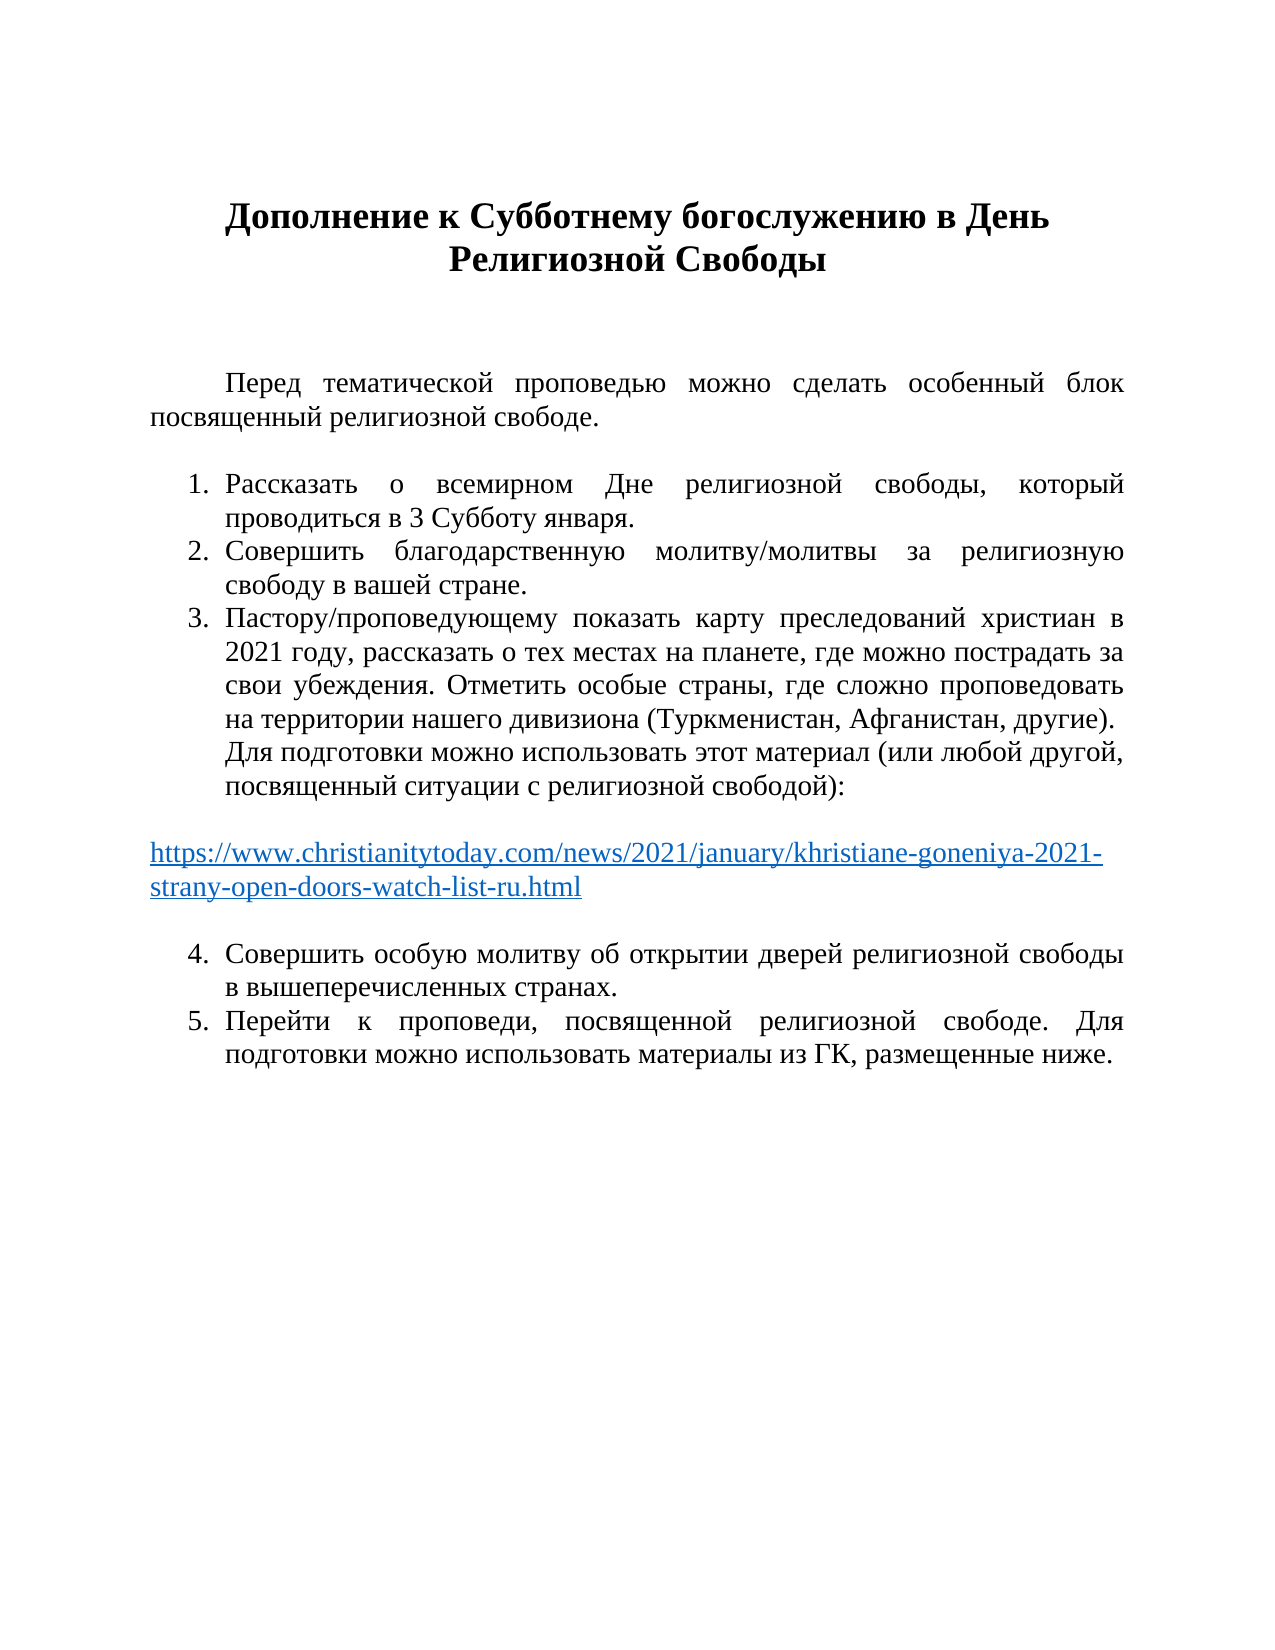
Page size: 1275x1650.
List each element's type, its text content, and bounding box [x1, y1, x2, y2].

list Пастору/проповедующему показать карту преследований христиан в 2021 году, рассказать о тех местах на планете, где можно пострадать за свои убеждения. Отметить особые страны, где сложно проповедовать на территории нашего дивизиона (Туркменистан, Афганистан, другие). [187, 600, 1125, 734]
list Перейти к проповеди, посвященной религиозной свободе. Для подготовки можно использовать материалы из ГК, размещенные ниже. [187, 1003, 1125, 1070]
list Совершить особую молитву об открытии дверей религиозной свободы в вышеперечисленных странах. [187, 936, 1125, 1003]
text Перед тематической проповедью можно сделать особенный блок посвященный религиозной свободе. [150, 366, 1125, 433]
list Рассказать о всемирном Дне религиозной свободы, который проводиться в 3 Субботу января. [187, 466, 1125, 533]
list Совершить благодарственную молитву/молитвы за религиозную свободу в вашей стране. [187, 533, 1125, 600]
list Для подготовки можно использовать этот материал (или любой другой, посвященный ситуации с религиозной свободой): [225, 734, 1125, 802]
text Дополнение к Субботнему богослужению в День Религиозной Свободы [150, 193, 1125, 279]
text https://www.christianitytoday.com/news/2021/january/khristiane-goneniya-2021-strany-open-doors-watch-list-ru.html [150, 835, 1125, 902]
